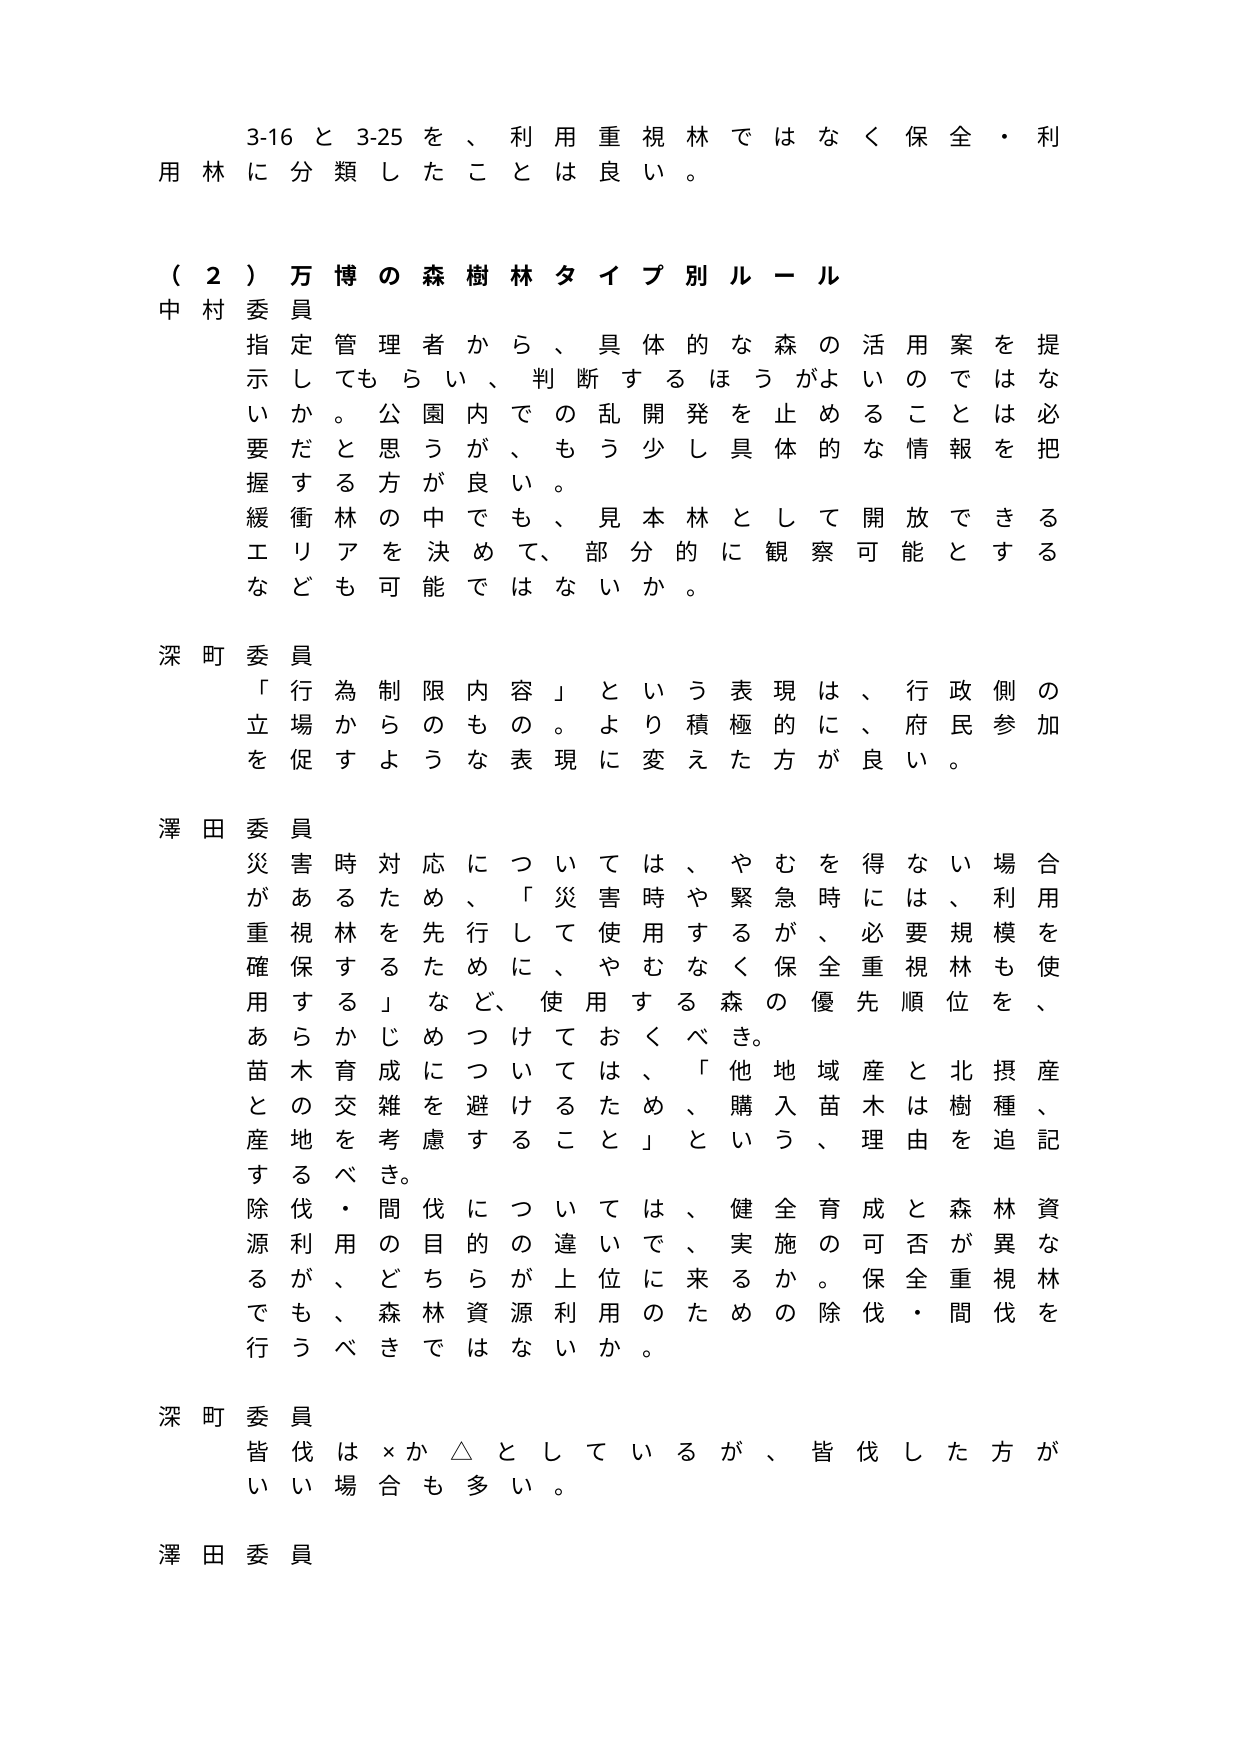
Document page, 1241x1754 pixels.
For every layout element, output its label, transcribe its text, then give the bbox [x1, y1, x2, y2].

text 澤田委員 [158, 810, 1082, 845]
text 深町委員 [158, 637, 1082, 672]
text 「行為制限内容」という表現は、行政側の立場からのもの。より積極的に、府民参加を促すような表現に変えた方が良い。 [246, 672, 1082, 776]
text 指定管理者から、具体的な森の活用案を提示してもらい、判断するほうがよいのではないか。公園内での乱開発を止めることは必要だと思うが、もう少し具体的な情報を把握する方が良い。 [246, 326, 1082, 499]
text （２）万博の森樹林タイプ別ルール [158, 257, 1082, 292]
text 深町委員 [158, 1398, 1082, 1433]
text 中村委員 [158, 292, 1082, 326]
text 苗木育成については、「他地域産と北摂産との交雑を避けるため、購入苗木は樹種、産地を考慮すること」という、理由を追記するべき。 [246, 1052, 1082, 1191]
text 皆伐は×か△としているが、皆伐した方がいい場合も多い。 [246, 1433, 1082, 1502]
text 3-16と3-25を、利用重視林ではなく保全・利用林に分類したことは良い。 [158, 119, 1082, 188]
text 緩衝林の中でも、見本林として開放できるエリアを決めて、部分的に観察可能とするなども可能ではないか。 [246, 499, 1082, 603]
text 除伐・間伐については、健全育成と森林資源利用の目的の違いで、実施の可否が異なるが、どちらが上位に来るか。保全重視林でも、森林資源利用のための除伐・間伐を行うべきではないか。 [246, 1191, 1082, 1364]
text 澤田委員 [158, 1537, 1082, 1571]
text 災害時対応については、やむを得ない場合があるため、「災害時や緊急時には、利用重視林を先行して使用するが、必要規模を確保するために、やむなく保全重視林も使用する」など、使用する森の優先順位を、あらかじめつけておくべき。 [246, 845, 1082, 1052]
